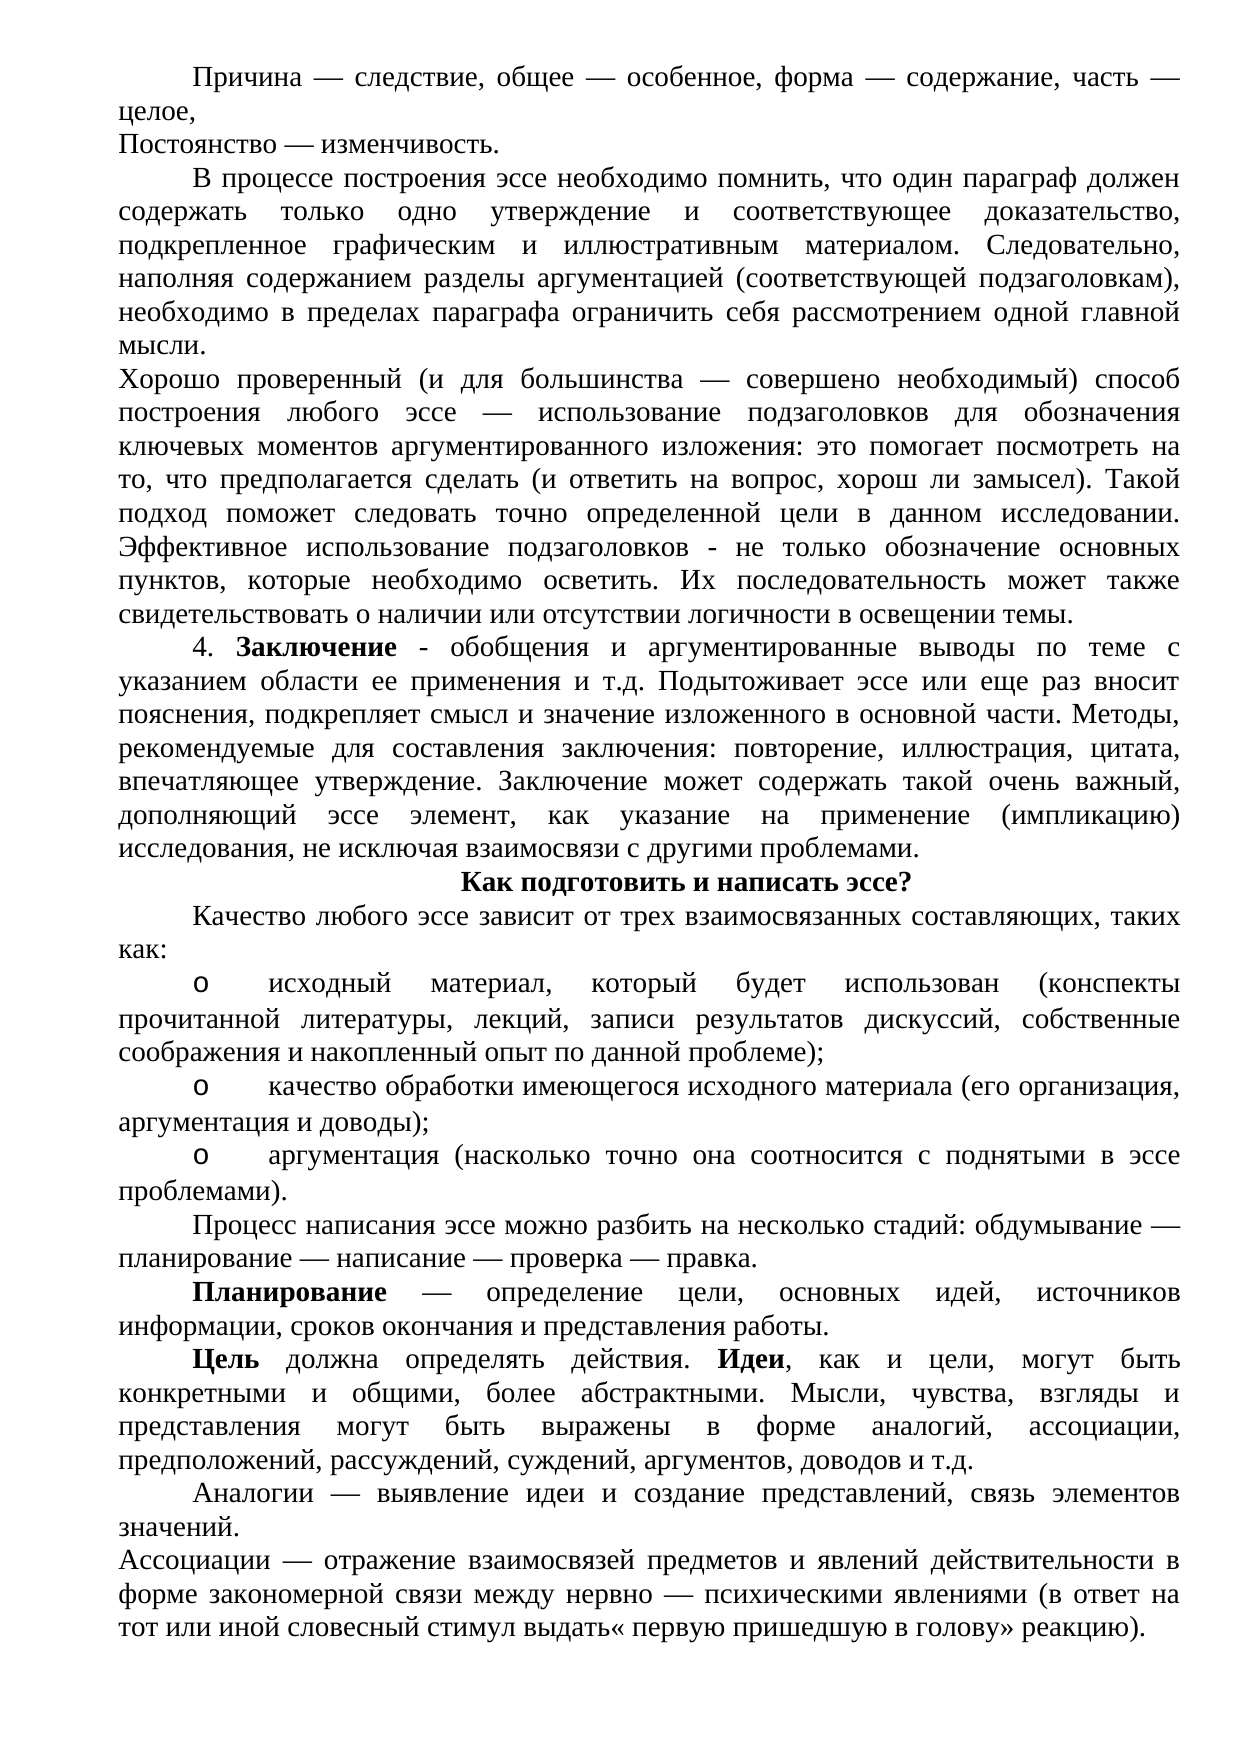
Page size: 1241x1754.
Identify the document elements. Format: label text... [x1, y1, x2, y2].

list качество обработки имеющегося исходного материала (его организация, аргументация и доводы); [118, 1068, 1181, 1137]
text Аналогии — выявление идеи и создание представлений, связь элементов значений. Ассоциации — отражение взаимосвязей предметов и явлений действительности в форме закономерной связи между нервно — психическими явлениями (в ответ на тот или иной словесный стимул выдать« первую пришедшую в голову» реакцию). [118, 1475, 1181, 1643]
text Процесс написания эссе можно разбить на несколько стадий: обдумывание — планирование — написание — проверка — правка. [118, 1207, 1181, 1274]
text Причина — следствие, общее — особенное, форма — содержание, часть — целое, Постоянство — изменчивость. [118, 59, 1181, 160]
text 4. Заключение - обобщения и аргументированные выводы по теме с указанием области ее применения и т.д. Подытоживает эссе или еще раз вносит пояснения, подкрепляет смысл и значение изложенного в основной части. Методы, рекомендуемые для составления заключения: повторение, иллюстрация, цитата, впечатляющее утверждение. Заключение может содержать такой очень важный, дополняющий эссе элемент, как указание на применение (импликацию) исследования, не исключая взаимосвязи с другими проблемами. [118, 629, 1181, 864]
text Цель должна определять действия. Идеи, как и цели, могут быть конкретными и общими, более абстрактными. Мысли, чувства, взгляды и представления могут быть выражены в форме аналогий, ассоциации, предположений, рассуждений, суждений, аргументов, доводов и т.д. [118, 1341, 1181, 1475]
text В процессе построения эссе необходимо помнить, что один параграф должен содержать только одно утверждение и соответствующее доказательство, подкрепленное графическим и иллюстративным материалом. Следовательно, наполняя содержанием разделы аргументацией (соответствующей подзаголовкам), необходимо в пределах параграфа ограничить себя рассмотрением одной главной мысли. Хорошо проверенный (и для большинства — совершено необходимый) способ построения любого эссе — использование подзаголовков для обозначения ключевых моментов аргументированного изложения: это помогает посмотреть на то, что предполагается сделать (и ответить на вопрос, хорош ли замысел). Такой подход поможет следовать точно определенной цели в данном исследовании. Эффективное использование подзаголовков - не только обозначение основных пунктов, которые необходимо осветить. Их последовательность может также свидетельствовать о наличии или отсутствии логичности в освещении темы. [118, 160, 1181, 629]
text Планирование — определение цели, основных идей, источников информации, сроков окончания и представления работы. [118, 1274, 1181, 1341]
text Качество любого эссе зависит от трех взаимосвязанных составляющих, таких как: [118, 898, 1181, 965]
list исходный материал, который будет использован (конспекты прочитанной литературы, лекций, записи результатов дискуссий, собственные соображения и накопленный опыт по данной проблеме); [118, 965, 1181, 1068]
list аргументация (насколько точно она соотносится с поднятыми в эссе проблемами). [118, 1137, 1181, 1207]
text Как подготовить и написать эссе? [118, 864, 1181, 898]
